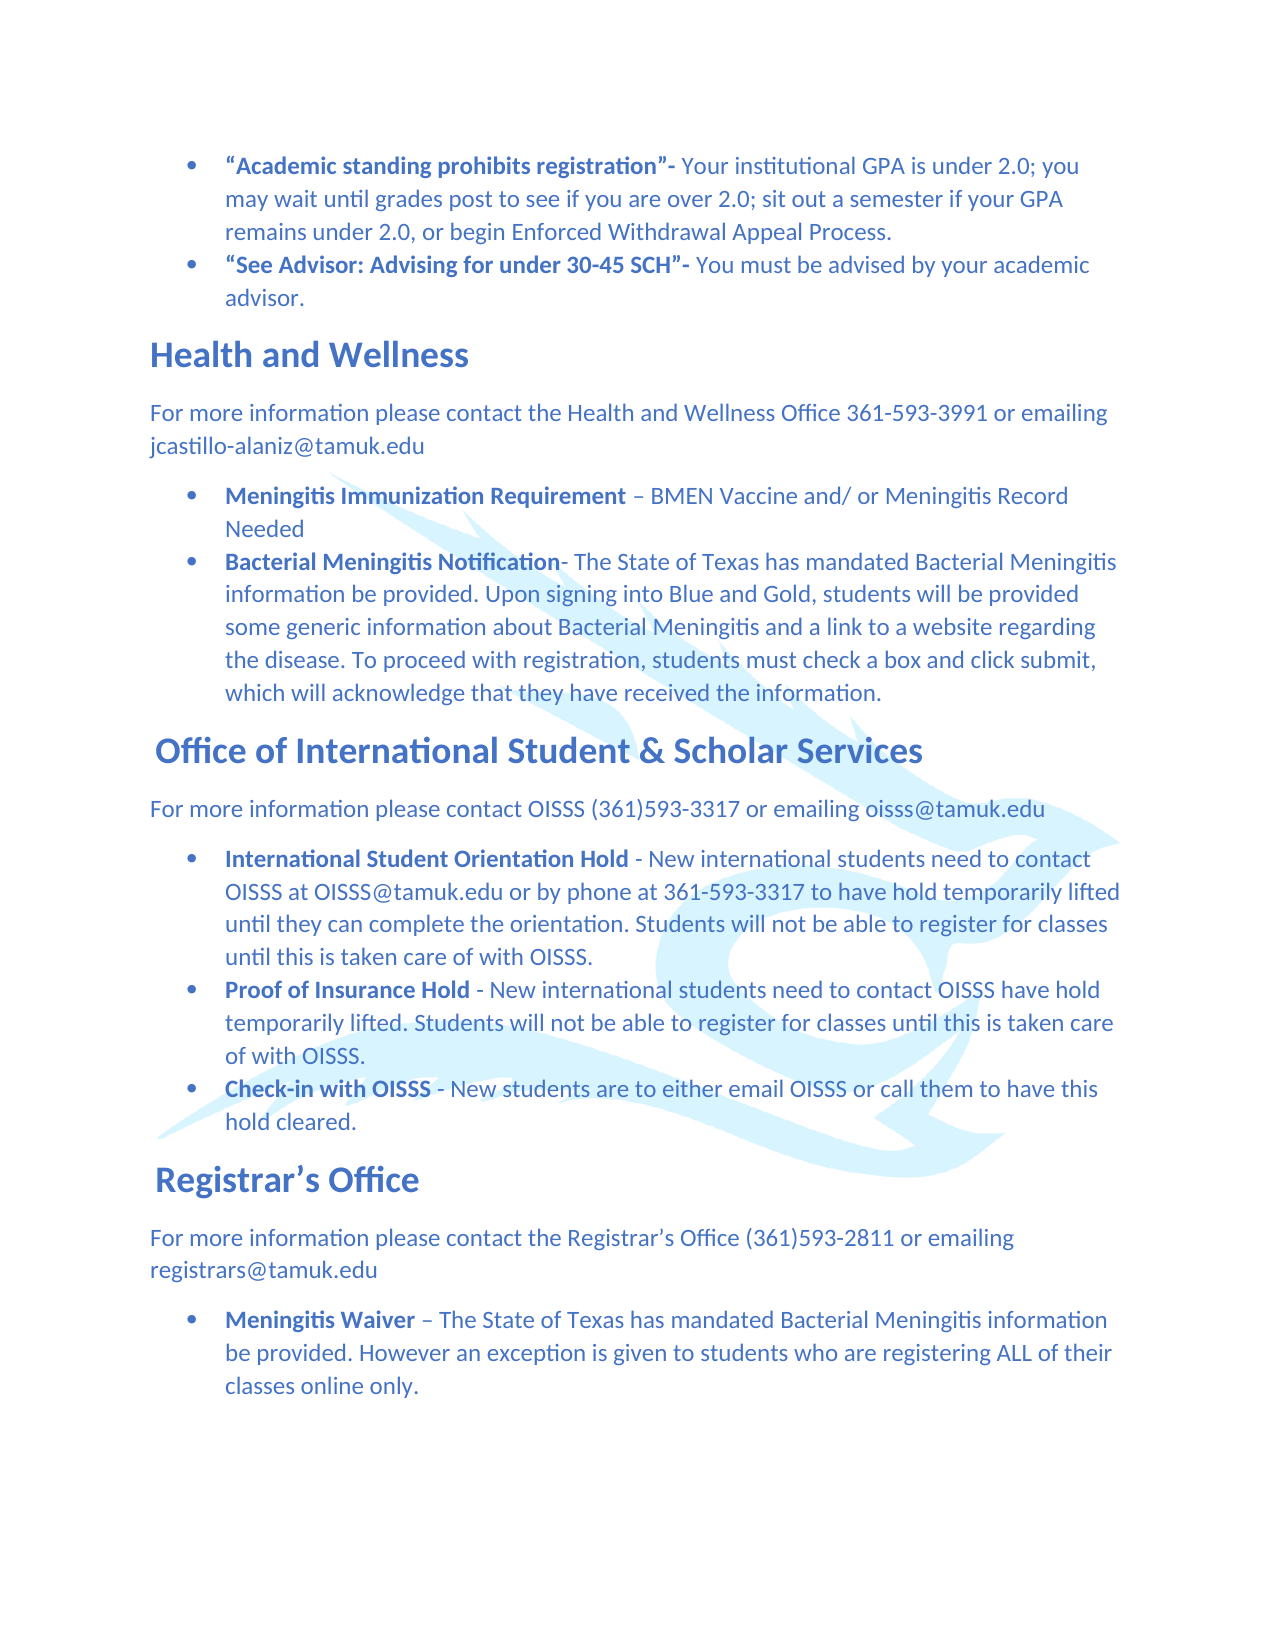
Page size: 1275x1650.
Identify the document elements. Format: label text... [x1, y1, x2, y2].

text Health and Wellness [150, 331, 1125, 377]
list “See Advisor: Advising for under 30-45 SCH”- You must be advised by your academic advisor. [187, 249, 1125, 312]
list Check-in with OISSS - New students are to either email OISSS or call them to have this hold cleared. [187, 1073, 1125, 1137]
text Registrar’s Office [150, 1156, 1125, 1201]
list “Academic standing prohibits registration”- Your institutional GPA is under 2.0; you may wait until grades post to see if you are over 2.0; sit out a semester if your GPA remains under 2.0, or begin Enforced Withdrawal Appeal Process. [187, 150, 1125, 246]
text Office of International Student & Scholar Services [150, 727, 1125, 773]
text For more information please contact the Health and Wellness Office 361-593-3991 or emailing jcastillo-alaniz@tamuk.edu [150, 397, 1125, 461]
list International Student Orientation Hold - New international students need to contact OISSS at OISSS@tamuk.edu or by phone at 361-593-3317 to have hold temporarily lifted until they can complete the orientation. Students will not be able to register for classes until this is taken care of with OISSS. [187, 843, 1125, 972]
list Meningitis Waiver – The State of Texas has mandated Bacterial Meningitis information be provided. However an exception is given to students who are registering ALL of their classes online only. [187, 1304, 1125, 1401]
list Bacterial Meningitis Notification- The State of Texas has mandated Bacterial Meningitis information be provided. Upon signing into Blue and Gold, students will be provided some generic information about Bacterial Meningitis and a link to a website regarding the disease. To proceed with registration, students must check a box and click submit, which will acknowledge that they have received the information. [187, 546, 1125, 708]
list Proof of Insurance Hold - New international students need to contact OISSS have hold temporarily lifted. Students will not be able to register for classes until this is taken care of with OISSS. [187, 974, 1125, 1071]
text For more information please contact the Registrar’s Office (361)593-2811 or emailing registrars@tamuk.edu [150, 1222, 1125, 1285]
text For more information please contact OISSS (361)593-3317 or emailing oisss@tamuk.edu [150, 793, 1125, 824]
list Meningitis Immunization Requirement – BMEN Vaccine and/ or Meningitis Record Needed [187, 480, 1125, 543]
